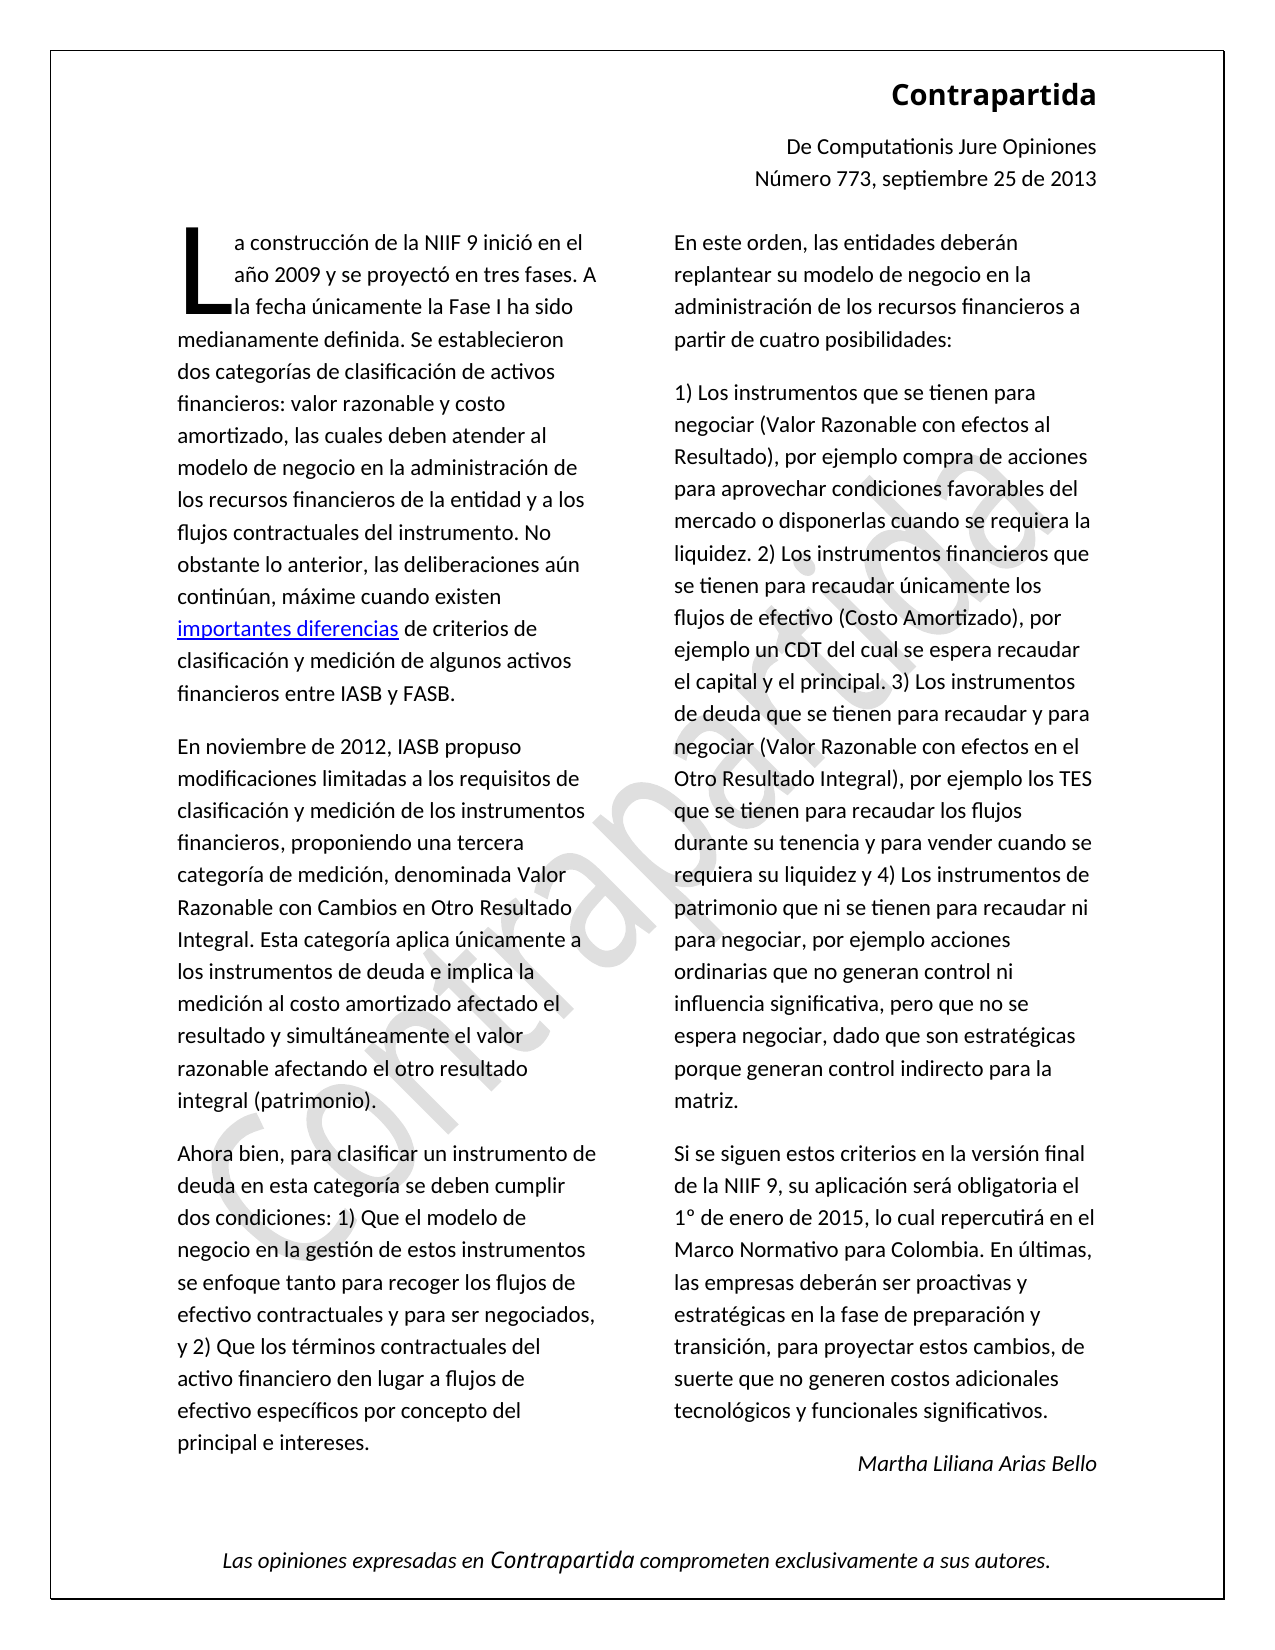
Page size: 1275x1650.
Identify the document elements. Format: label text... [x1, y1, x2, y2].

text Si se siguen estos criterios en la versión final de la NIIF 9, su aplicación será obligatoria el 1º de enero de 2015, lo cual repercutirá en el Marco Normativo para Colombia. En últimas, las empresas deberán ser proactivas y estratégicas en la fase de preparación y transición, para proyectar estos cambios, de suerte que no generen costos adicionales tecnológicos y funcionales significativos. [674, 1139, 1097, 1424]
text a construcción de la NIIF 9 inició en el año 2009 y se proyectó en tres fases. A la fecha únicamente la Fase I ha sido medianamente definida. Se establecieron dos categorías de clasificación de activos financieros: valor razonable y costo amortizado, las cuales deben atender al modelo de negocio en la administración de los recursos financieros de la entidad y a los flujos contractuales del instrumento. No obstante lo anterior, las deliberaciones aún continúan, máxime cuando existen importantes diferencias de criterios de clasificación y medición de algunos activos financieros entre IASB y FASB. [177, 228, 600, 707]
text En noviembre de 2012, IASB propuso modificaciones limitadas a los requisitos de clasificación y medición de los instrumentos financieros, proponiendo una tercera categoría de medición, denominada Valor Razonable con Cambios en Otro Resultado Integral. Esta categoría aplica únicamente a los instrumentos de deuda e implica la medición al costo amortizado afectado el resultado y simultáneamente el valor razonable afectando el otro resultado integral (patrimonio). [177, 732, 600, 1114]
text Martha Liliana Arias Bello [674, 1449, 1097, 1477]
text En este orden, las entidades deberán replantear su modelo de negocio en la administración de los recursos financieros a partir de cuatro posibilidades: [674, 228, 1097, 353]
text Ahora bien, para clasificar un instrumento de deuda en esta categoría se deben cumplir dos condiciones: 1) Que el modelo de negocio en la gestión de estos instrumentos se enfoque tanto para recoger los flujos de efectivo contractuales y para ser negociados, y 2) Que los términos contractuales del activo financiero den lugar a flujos de efectivo específicos por concepto del principal e intereses. [177, 1139, 600, 1457]
text 1) Los instrumentos que se tienen para negociar (Valor Razonable con efectos al Resultado), por ejemplo compra de acciones para aprovechar condiciones favorables del mercado o disponerlas cuando se requiera la liquidez. 2) Los instrumentos financieros que se tienen para recaudar únicamente los flujos de efectivo (Costo Amortizado), por ejemplo un CDT del cual se espera recaudar el capital y el principal. 3) Los instrumentos de deuda que se tienen para recaudar y para negociar (Valor Razonable con efectos en el Otro Resultado Integral), por ejemplo los TES que se tienen para recaudar los flujos durante su tenencia y para vender cuando se requiera su liquidez y 4) Los instrumentos de patrimonio que ni se tienen para recaudar ni para negociar, por ejemplo acciones ordinarias que no generan control ni influencia significativa, pero que no se espera negociar, dado que son estratégicas porque generan control indirecto para la matriz. [674, 378, 1097, 1114]
